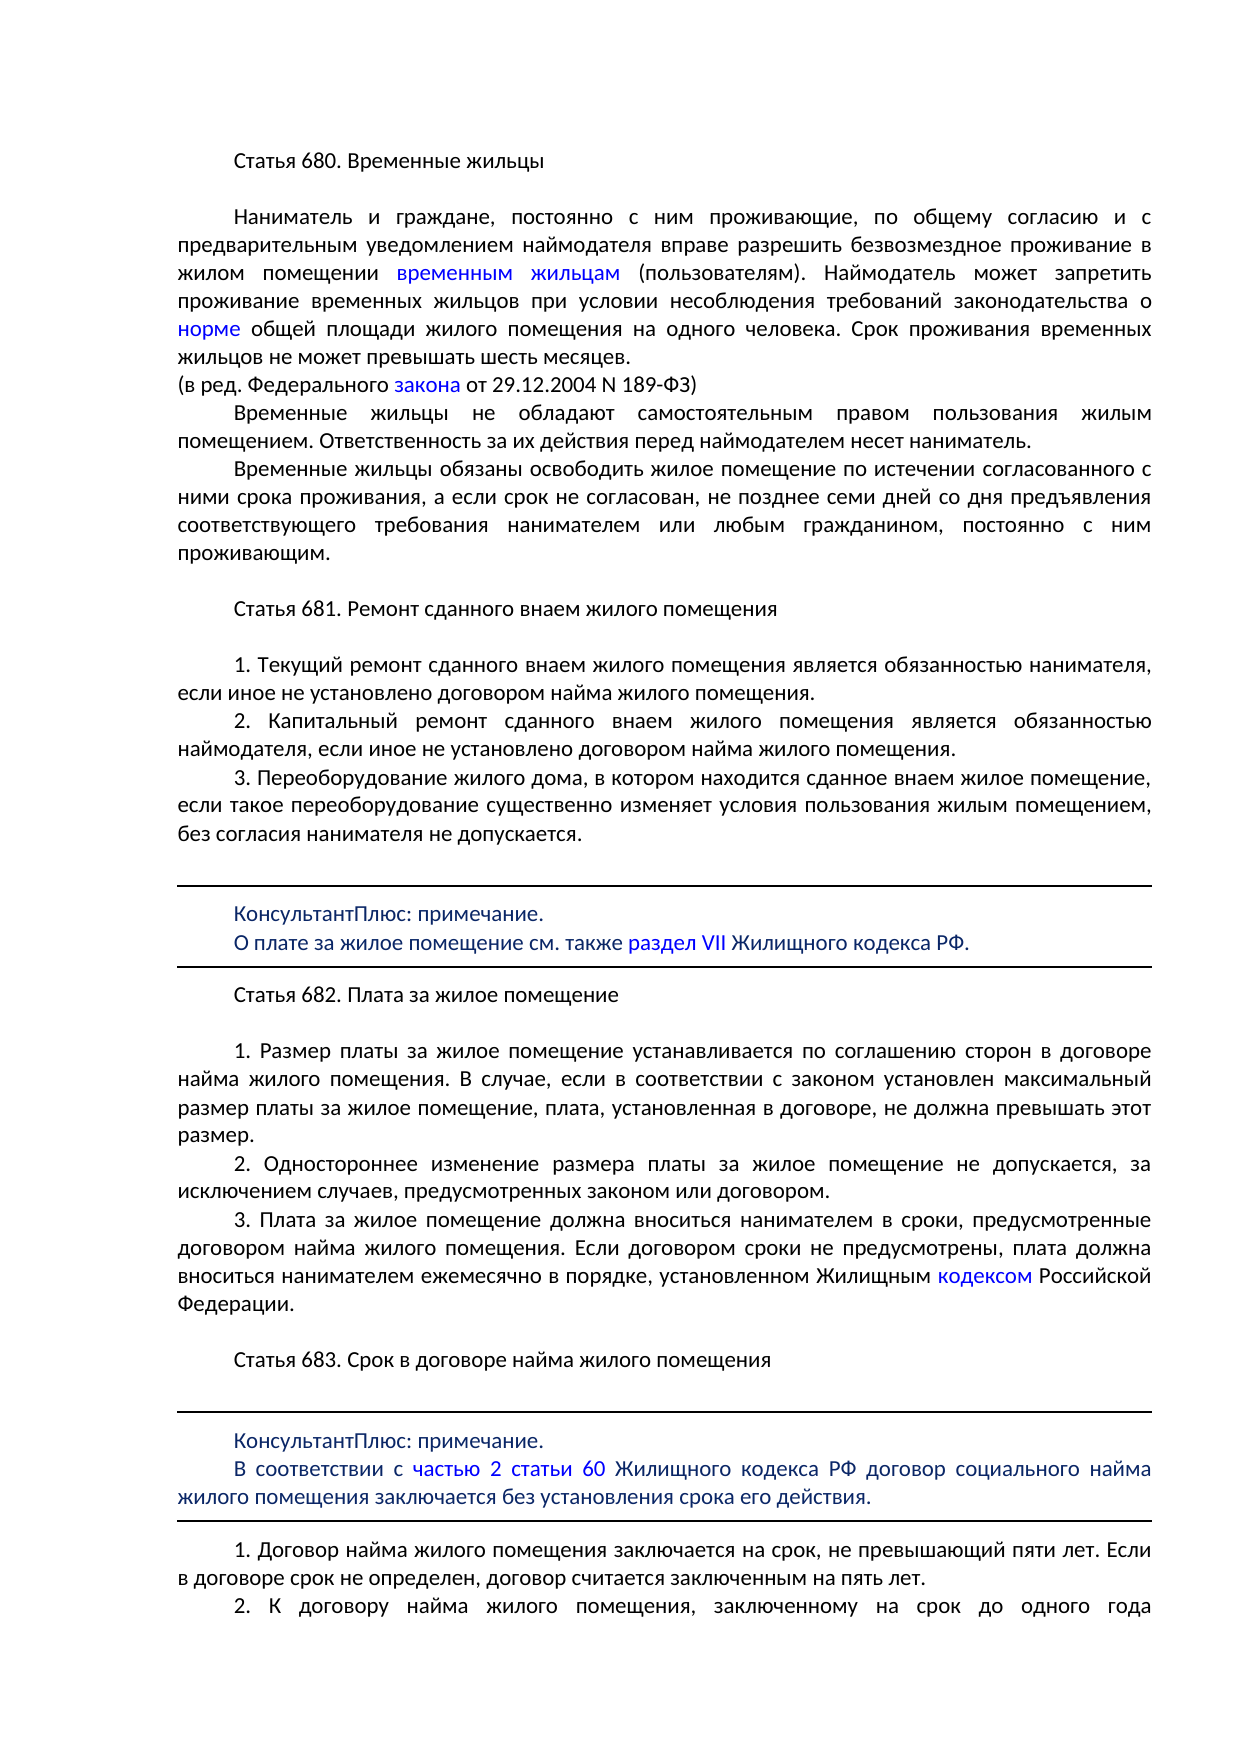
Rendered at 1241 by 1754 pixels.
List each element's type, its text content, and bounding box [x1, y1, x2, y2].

text Статья 681. Ремонт сданного внаем жилого помещения [177, 594, 1152, 622]
text КонсультантПлюс: примечание. [177, 1426, 1152, 1454]
text 1. Текущий ремонт сданного внаем жилого помещения является обязанностью нанимателя, если иное не установлено договором найма жилого помещения. [177, 651, 1152, 707]
text О плате за жилое помещение см. также раздел VII Жилищного кодекса РФ. [177, 928, 1152, 956]
text 3. Переоборудование жилого дома, в котором находится сданное внаем жилое помещение, если такое переоборудование существенно изменяет условия пользования жилым помещением, без согласия нанимателя не допускается. [177, 763, 1152, 847]
text КонсультантПлюс: примечание. [177, 899, 1152, 928]
text 2. Одностороннее изменение размера платы за жилое помещение не допускается, за исключением случаев, предусмотренных законом или договором. [177, 1149, 1152, 1205]
text Временные жильцы не обладают самостоятельным правом пользования жилым помещением. Ответственность за их действия перед наймодателем несет наниматель. [177, 398, 1152, 454]
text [177, 1591, 1152, 1619]
text 1. Размер платы за жилое помещение устанавливается по соглашению сторон в договоре найма жилого помещения. В случае, если в соответствии с законом установлен максимальный размер платы за жилое помещение, плата, установленная в договоре, не должна превышать этот размер. [177, 1037, 1152, 1149]
text Статья 680. Временные жильцы [177, 146, 1152, 174]
text Временные жильцы обязаны освободить жилое помещение по истечении согласованного с ними срока проживания, а если срок не согласован, не позднее семи дней со дня предъявления соответствующего требования нанимателем или любым гражданином, постоянно с ним проживающим. [177, 454, 1152, 566]
text В соответствии с частью 2 статьи 60 Жилищного кодекса РФ договор социального найма жилого помещения заключается без установления срока его действия. [177, 1454, 1152, 1510]
text 3. Плата за жилое помещение должна вноситься нанимателем в сроки, предусмотренные договором найма жилого помещения. Если договором сроки не предусмотрены, плата должна вноситься нанимателем ежемесячно в порядке, установленном Жилищным кодексом Российской Федерации. [177, 1205, 1152, 1317]
text (в ред. Федерального закона от 29.12.2004 N 189-ФЗ) [177, 370, 1152, 398]
text Наниматель и граждане, постоянно с ним проживающие, по общему согласию и с предварительным уведомлением наймодателя вправе разрешить безвозмездное проживание в жилом помещении временным жильцам (пользователям). Наймодатель может запретить проживание временных жильцов при условии несоблюдения требований законодательства о норме общей площади жилого помещения на одного человека. Срок проживания временных жильцов не может превышать шесть месяцев. [177, 202, 1152, 370]
text 1. Договор найма жилого помещения заключается на срок, не превышающий пяти лет. Если в договоре срок не определен, договор считается заключенным на пять лет. [177, 1535, 1152, 1591]
text Статья 682. Плата за жилое помещение [177, 981, 1152, 1008]
text 2. Капитальный ремонт сданного внаем жилого помещения является обязанностью наймодателя, если иное не установлено договором найма жилого помещения. [177, 707, 1152, 763]
text Статья 683. Срок в договоре найма жилого помещения [177, 1345, 1152, 1373]
